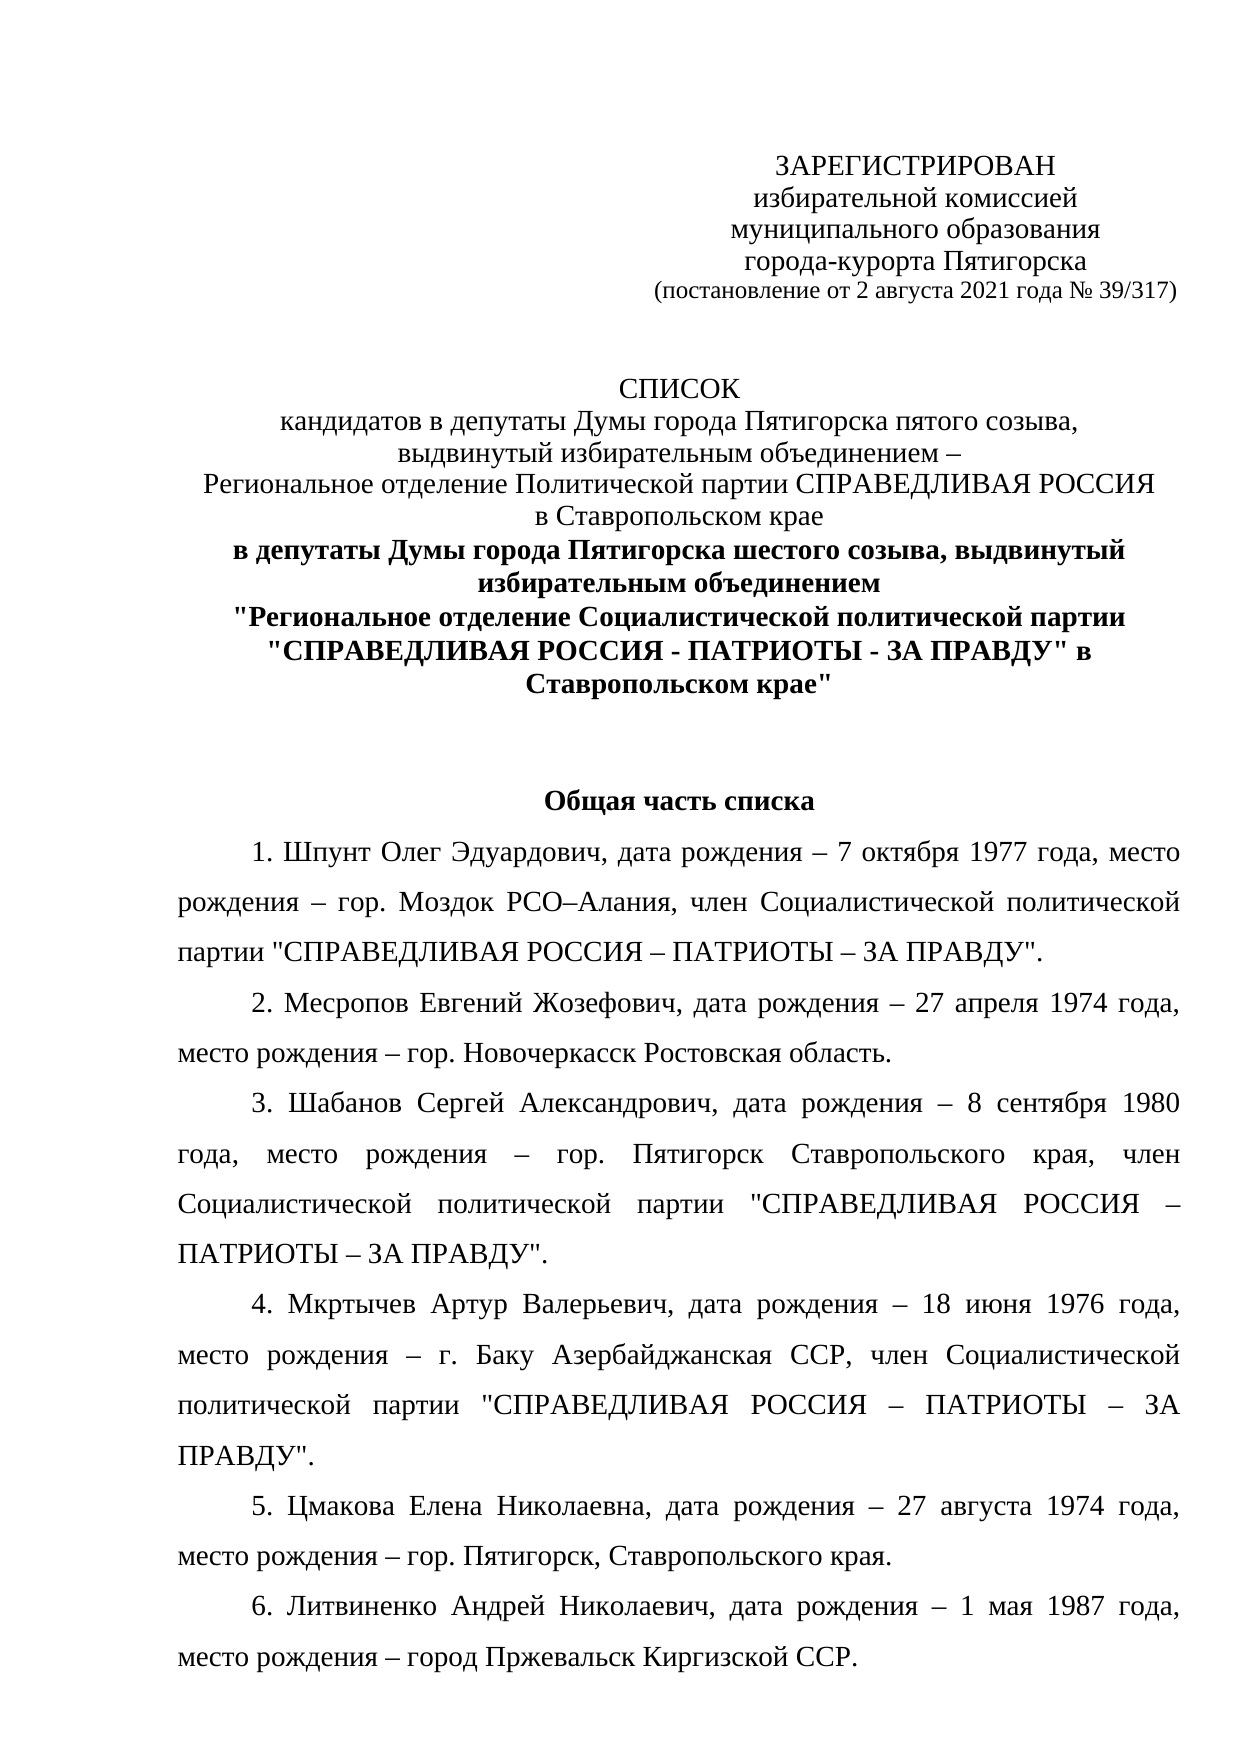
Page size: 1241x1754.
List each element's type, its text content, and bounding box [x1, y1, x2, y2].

text ЗАРЕГИСТРИРОВАН [650, 150, 1181, 182]
text (постановление от 2 августа 2021 года № 39/317) [650, 277, 1181, 304]
text "Региональное отделение Социалистической политической партии "СПРАВЕДЛИВАЯ РОССИЯ - ПАТРИОТЫ - ЗА ПРАВДУ" в Ставропольском крае" [177, 599, 1181, 700]
text 3. Шабанов Сергей Александрович, дата рождения – 8 сентября 1980 года, место рождения – гор. Пятигорск Ставропольского края, член Социалистической политической партии "СПРАВЕДЛИВАЯ РОССИЯ – ПАТРИОТЫ – ЗА ПРАВДУ". [177, 1085, 1181, 1270]
text Общая часть списка [177, 783, 1181, 817]
text выдвинутый избирательным объединением – [177, 437, 1181, 468]
text 4. Мкртычев Артур Валерьевич, дата рождения – 18 июня 1976 года, место рождения – г. Баку Азербайджанская ССР, член Социалистической политической партии "СПРАВЕДЛИВАЯ РОССИЯ – ПАТРИОТЫ – ЗА ПРАВДУ". [177, 1287, 1181, 1471]
text в депутаты Думы города Пятигорска шестого созыва, выдвинутый избирательным объединением [177, 532, 1181, 599]
text 1. Шпунт Олег Эдуардович, дата рождения – 7 октября 1977 года, место рождения – гор. Моздок РСО–Алания, член Социалистической политической партии "СПРАВЕДЛИВАЯ РОССИЯ – ПАТРИОТЫ – ЗА ПРАВДУ". [177, 834, 1181, 968]
text СПИСОК [177, 371, 1181, 405]
text города-курорта Пятигорска [650, 245, 1181, 277]
text муниципального образования [650, 213, 1181, 245]
text кандидатов в депутаты Думы города Пятигорска пятого созыва, [177, 405, 1181, 437]
text 2. Месропов Евгений Жозефович, дата рождения – 27 апреля 1974 года, место рождения – гор. Новочеркасск Ростовская область. [177, 985, 1181, 1069]
text 6. Литвиненко Андрей Николаевич, дата рождения – 1 мая 1987 года, место рождения – город Пржевальск Киргизской ССР. [177, 1588, 1181, 1672]
text избирательной комиссией [650, 182, 1181, 213]
text Региональное отделение Политической партии СПРАВЕДЛИВАЯ РОССИЯ [177, 468, 1181, 500]
text 5. Цмакова Елена Николаевна, дата рождения – 27 августа 1974 года, место рождения – гор. Пятигорск, Ставропольского края. [177, 1488, 1181, 1572]
text в Ставропольском крае [177, 500, 1181, 532]
